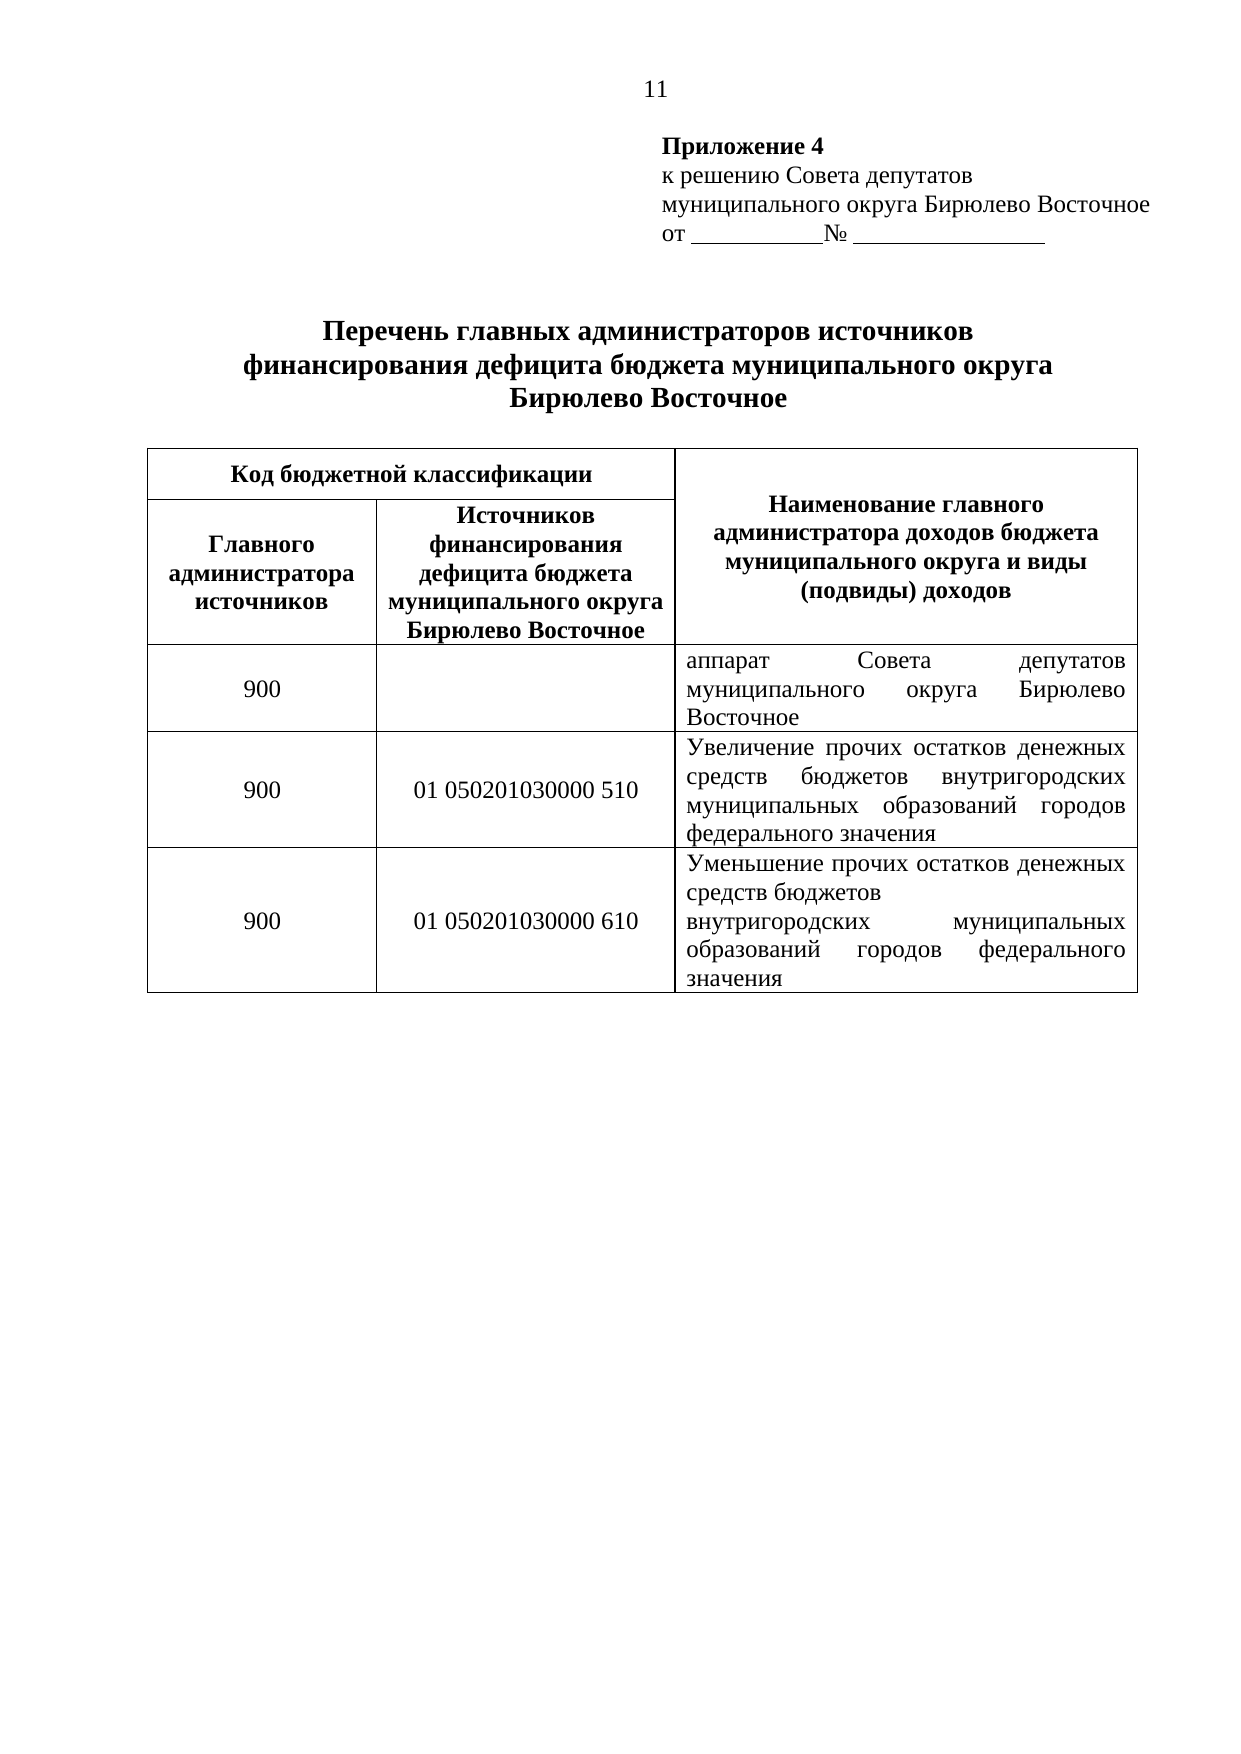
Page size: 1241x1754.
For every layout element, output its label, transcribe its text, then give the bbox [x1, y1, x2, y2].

text Перечень главных администраторов источников [145, 313, 1152, 347]
table_cell 01 050201030000 510 [377, 732, 674, 847]
text от № [662, 218, 1152, 246]
table_header Код бюджетной классификации [148, 449, 674, 499]
table_cell 01 050201030000 610 [377, 848, 674, 992]
table_cell 900 [148, 732, 376, 847]
table_cell 900 [148, 645, 376, 731]
table_cell [377, 645, 674, 731]
text к решению Совета депутатов муниципального округа Бирюлево Восточное [662, 160, 1152, 218]
table_header Наименование главного администратора доходов бюджета муниципального округа и виды (подвиды) доходов [676, 449, 1137, 644]
table_cell Уменьшение прочих остатков денежных средств бюджетов внутригородских муниципальных образований городов федерального значения [676, 848, 1137, 992]
table_cell 900 [148, 848, 376, 992]
text Бирюлево Восточное [145, 381, 1152, 414]
table_cell аппарат Совета депутатов муниципального округа Бирюлево Восточное [676, 645, 1137, 731]
table_cell Источников финансирования дефицита бюджета муниципального округа Бирюлево Восточное [377, 500, 674, 644]
table_cell Увеличение прочих остатков денежных средств бюджетов внутригородских муниципальных образований городов федерального значения [676, 732, 1137, 847]
text Приложение 4 [662, 131, 1152, 160]
table_cell Главного администратора источников [148, 500, 376, 644]
text финансирования дефицита бюджета муниципального округа [145, 347, 1152, 381]
